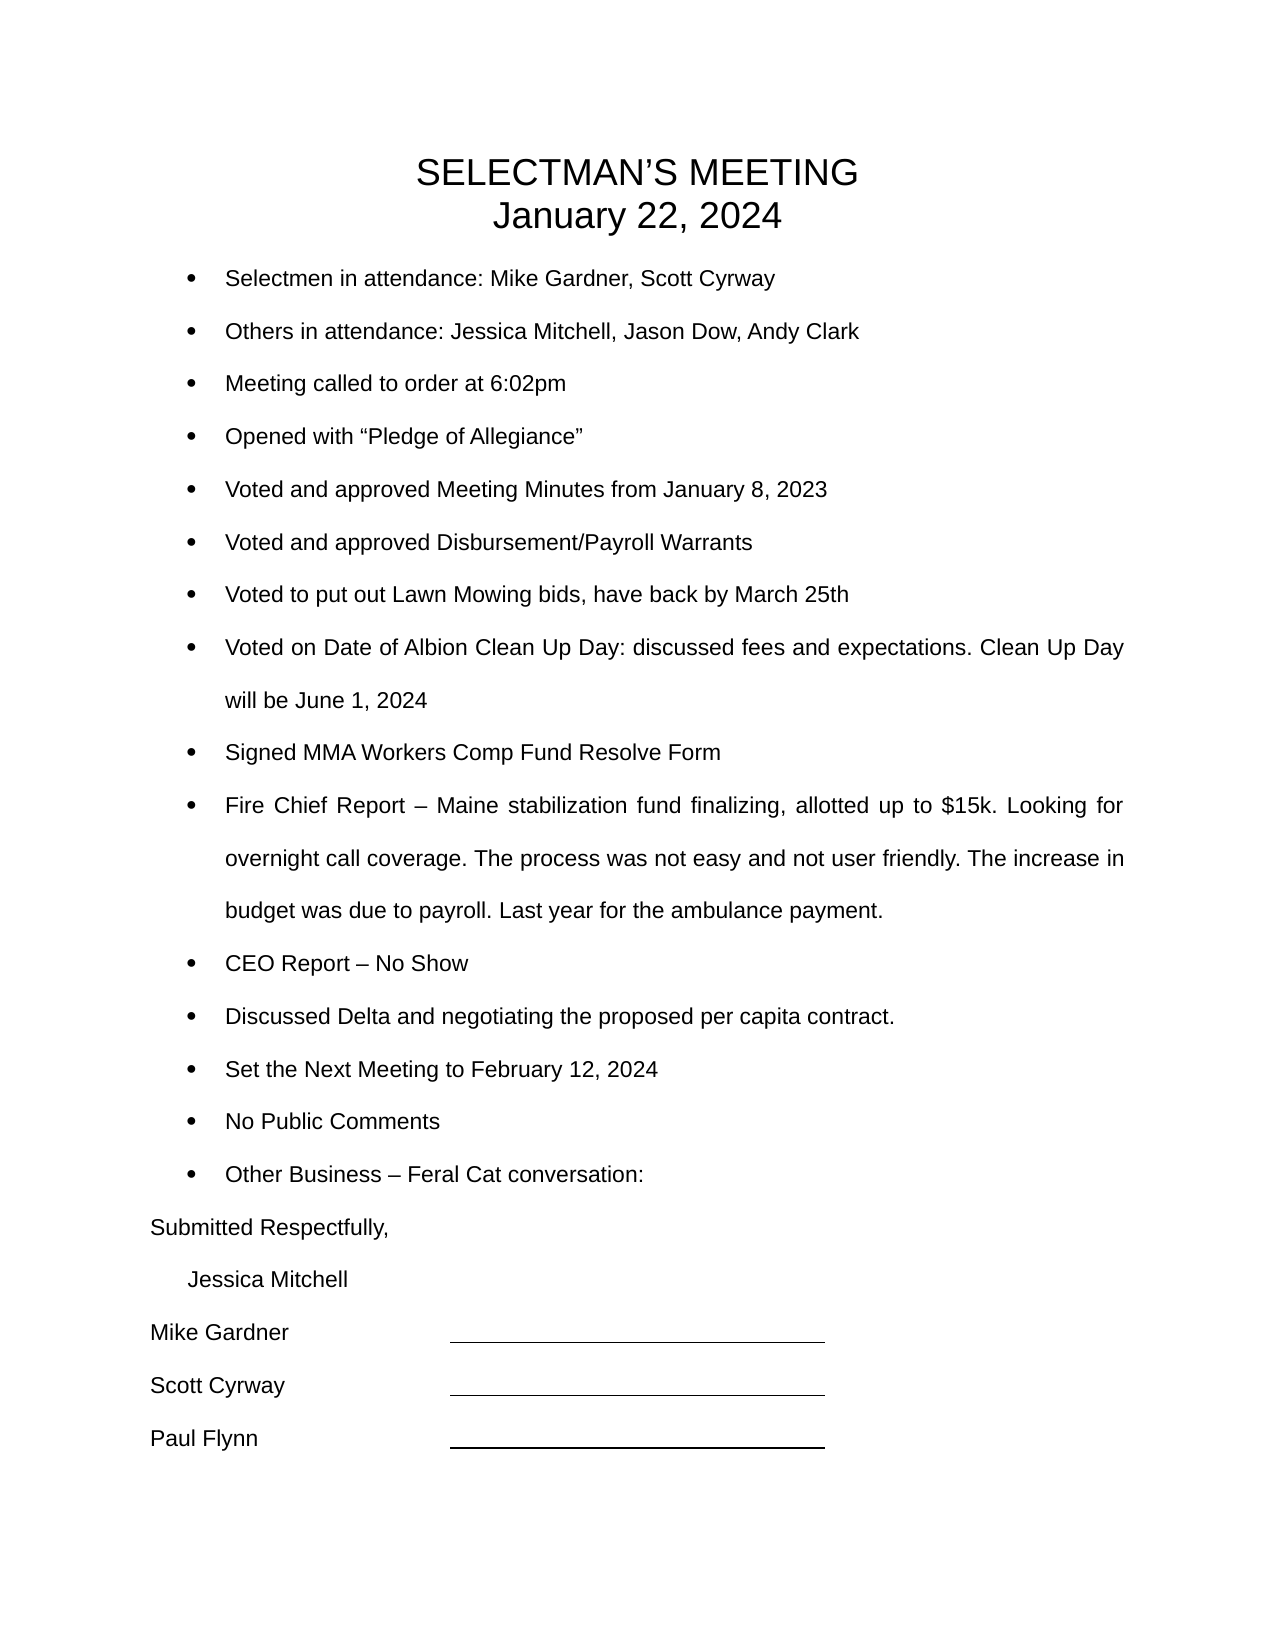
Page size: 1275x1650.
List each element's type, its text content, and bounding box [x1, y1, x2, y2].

text January 22, 2024 [150, 193, 1125, 236]
text SELECTMAN’S MEETING [150, 150, 1125, 193]
list Discussed Delta and negotiating the proposed per capita contract. [187, 1003, 1125, 1029]
text Jessica Mitchell [187, 1266, 1125, 1293]
list Set the Next Meeting to February 12, 2024 [187, 1056, 1125, 1082]
list Voted to put out Lawn Mowing bids, have back by March 25th [187, 581, 1125, 608]
text Mike Gardner [150, 1319, 1125, 1346]
list Other Business – Feral Cat conversation: [187, 1161, 1125, 1187]
list Voted on Date of Albion Clean Up Day: discussed fees and expectations. Clean Up Day will be June 1, 2024 [187, 634, 1125, 713]
text Submitted Respectfully, [150, 1214, 1125, 1240]
list Voted and approved Meeting Minutes from January 8, 2023 [187, 476, 1125, 502]
list Voted and approved Disbursement/Payroll Warrants [187, 528, 1125, 555]
text Paul Flynn [150, 1424, 1125, 1451]
list No Public Comments [187, 1108, 1125, 1135]
text Scott Cyrway [150, 1372, 1125, 1398]
list Opened with “Pledge of Allegiance” [187, 423, 1125, 449]
list Signed MMA Workers Comp Fund Resolve Form [187, 739, 1125, 766]
list CEO Report – No Show [187, 950, 1125, 977]
list Fire Chief Report – Maine stabilization fund finalizing, allotted up to $15k. Looking for overnight call coverage. The process was not easy and not user friendly. The increase in budget was due to payroll. Last year for the ambulance payment. [187, 792, 1125, 924]
list Others in attendance: Jessica Mitchell, Jason Dow, Andy Clark [187, 318, 1125, 344]
list Meeting called to order at 6:02pm [187, 370, 1125, 397]
list Selectmen in attendance: Mike Gardner, Scott Cyrway [187, 265, 1125, 291]
